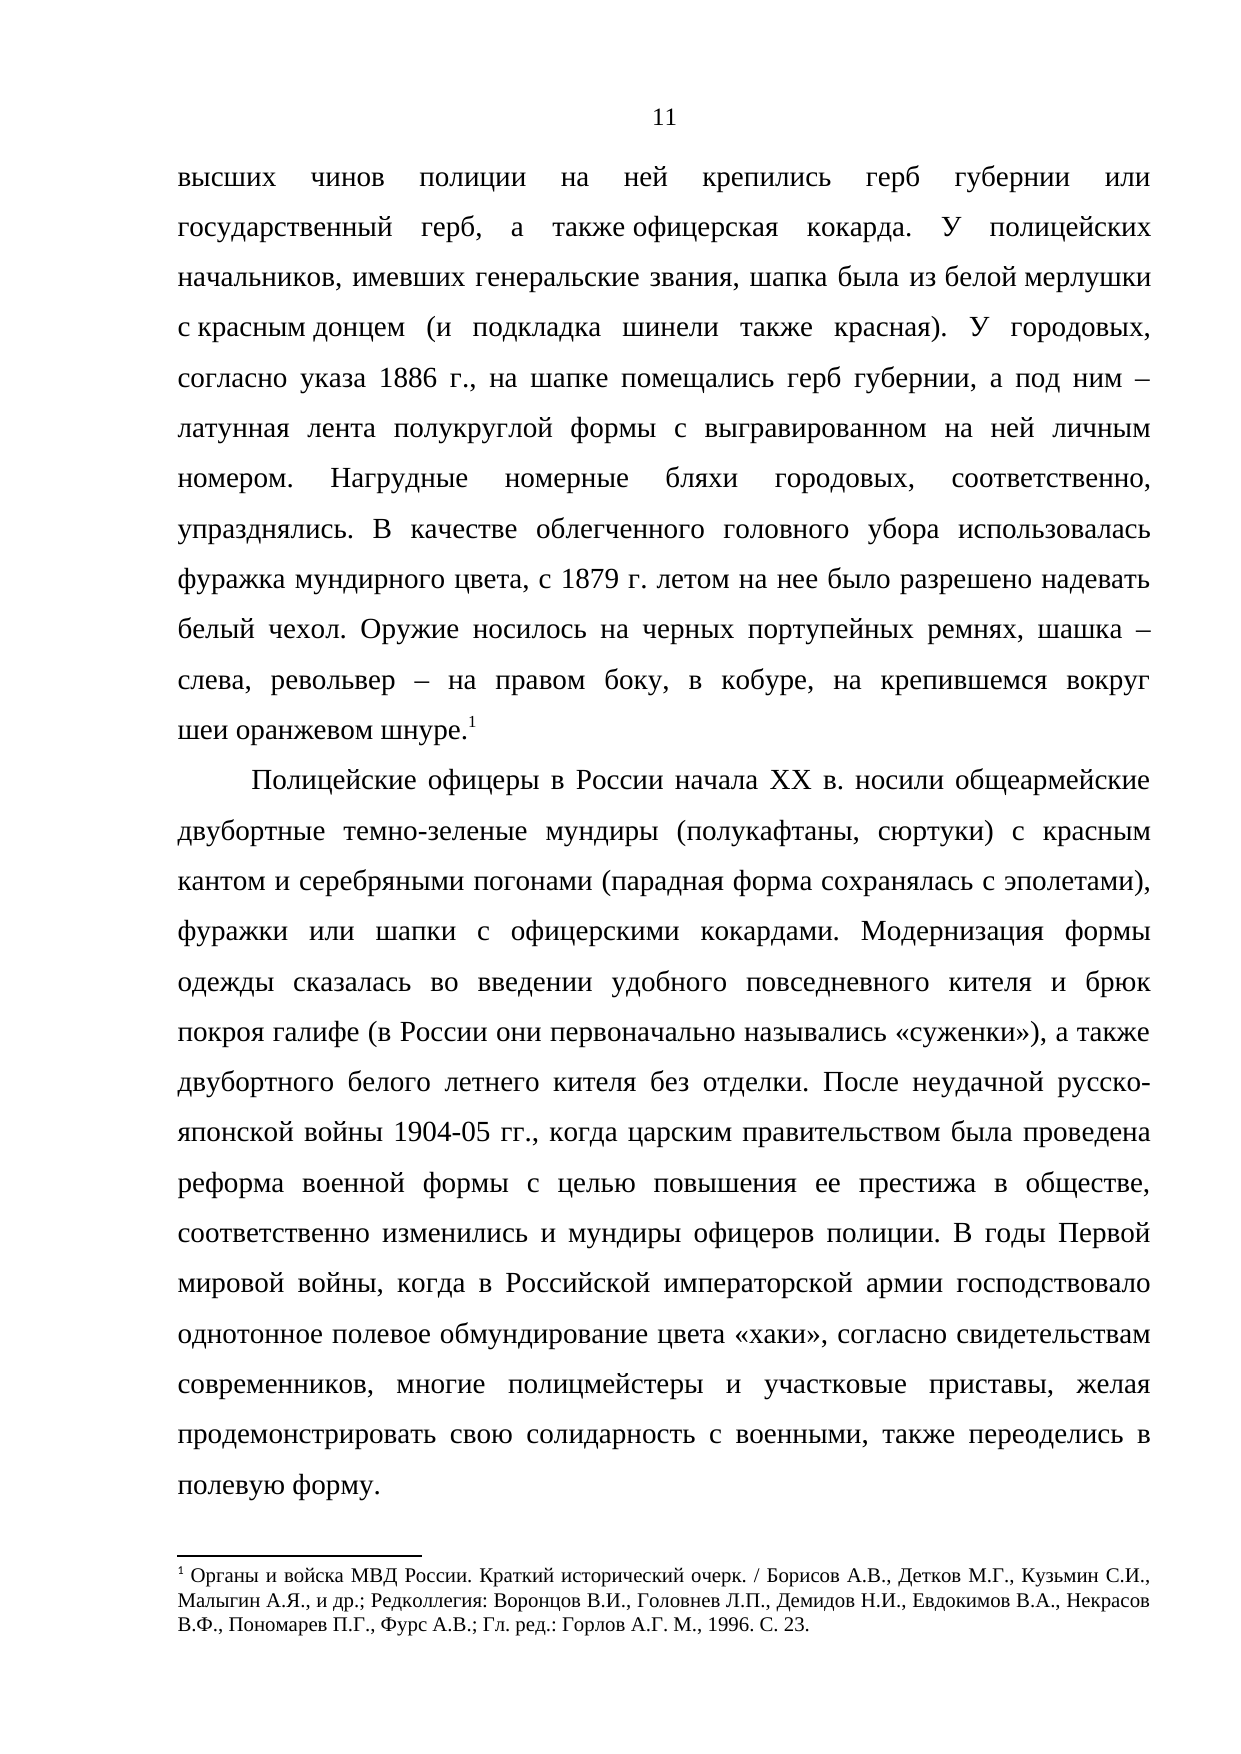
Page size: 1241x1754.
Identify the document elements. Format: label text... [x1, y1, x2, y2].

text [177, 159, 1152, 746]
text Полицейские офицеры в России начала ХХ в. носили общеармейские двубортные темно-зеленые мундиры (полукафтаны, сюртуки) с красным кантом и серебряными погонами (парадная форма сохранялась с эполетами), фуражки или шапки с офицерскими кокардами. Модернизация формы одежды сказалась во введении удобного повседневного кителя и брюк покроя галифе (в России они первоначально назывались «суженки»), а также двубортного белого летнего кителя без отделки. После неудачной русско-японской войны 1904-05 гг., когда царским правительством была проведена реформа военной формы с целью повышения ее престижа в обществе, соответственно изменились и мундиры офицеров полиции. В годы Первой мировой войны, когда в Российской императорской армии господствовало однотонное полевое обмундирование цвета «хаки», согласно свидетельствам современников, многие полицмейстеры и участковые приставы, желая продемонстрировать свою солидарность с военными, также переоделись в полевую форму. [177, 762, 1152, 1500]
